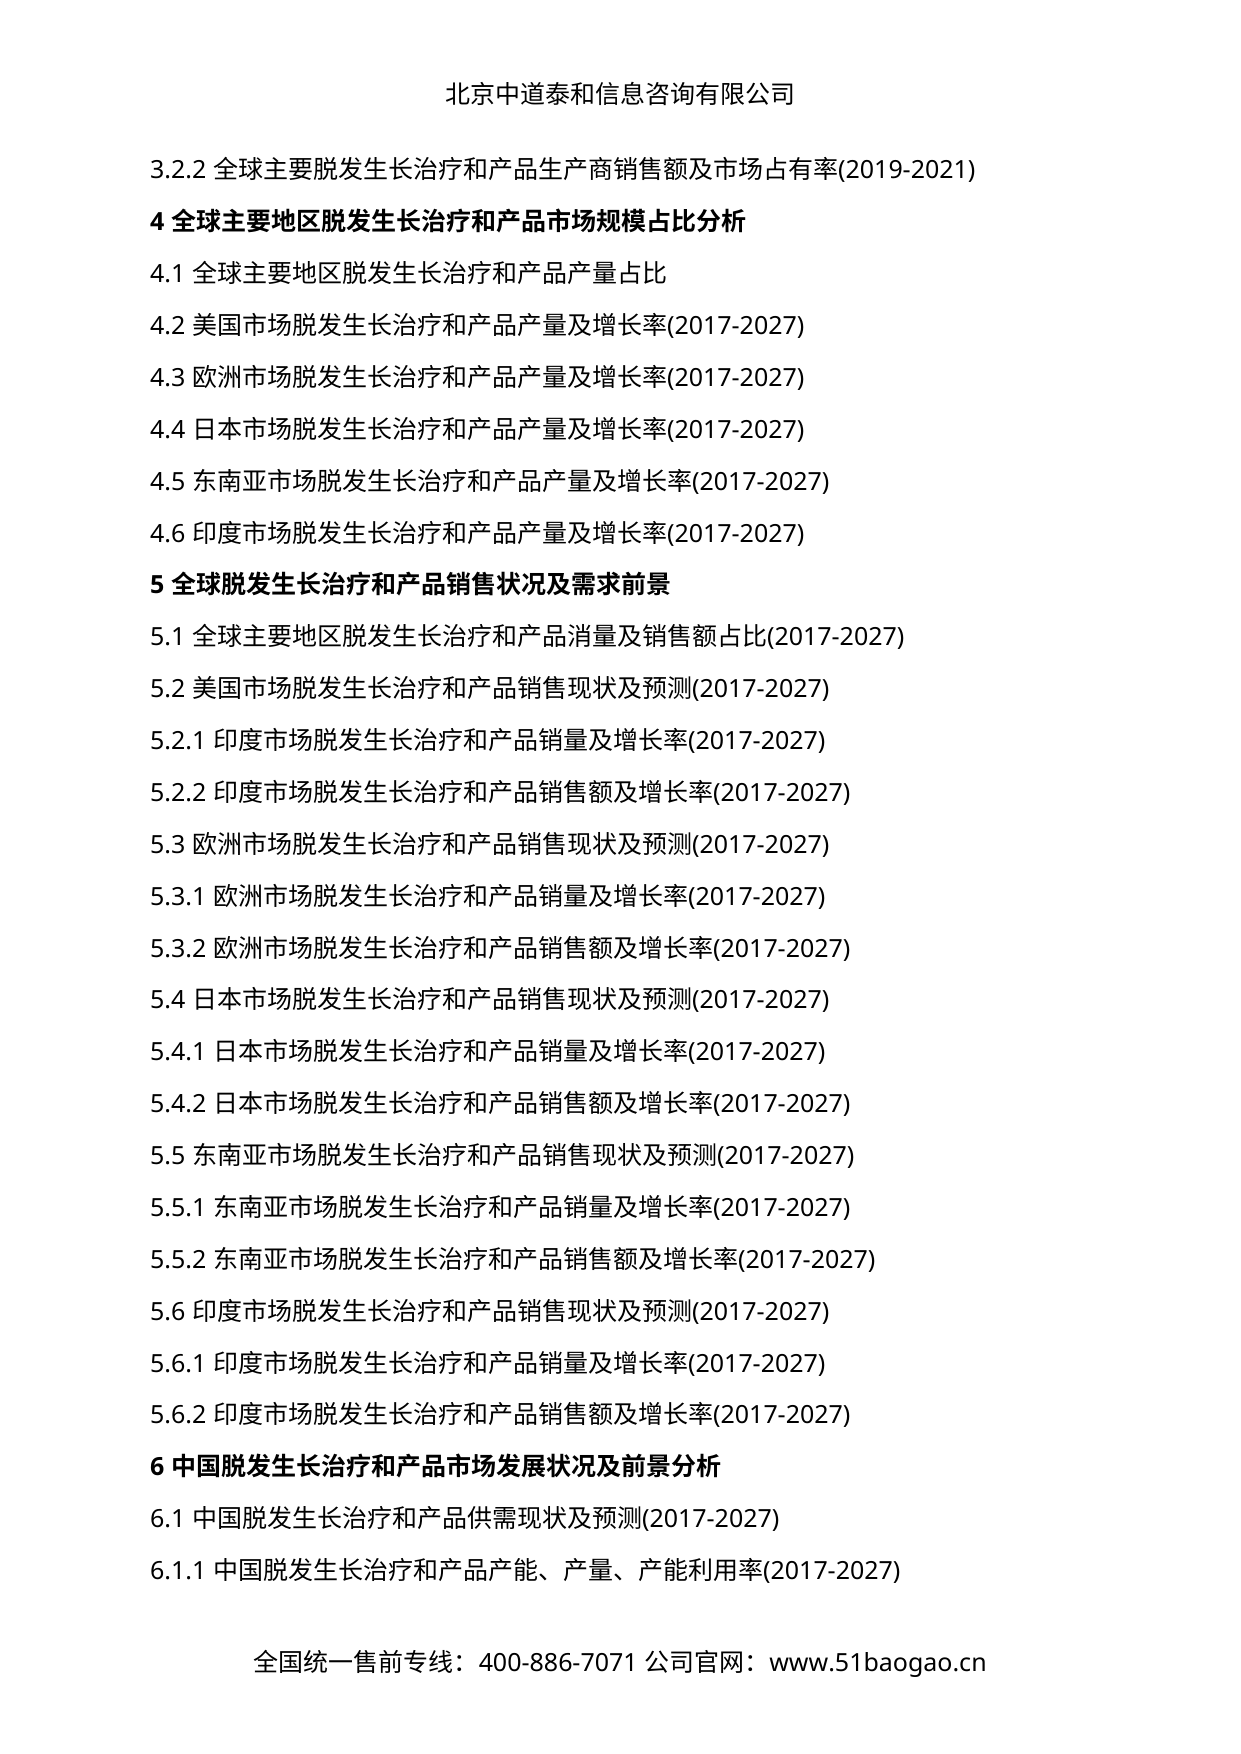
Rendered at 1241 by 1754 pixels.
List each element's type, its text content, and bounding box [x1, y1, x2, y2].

text 4.3 欧洲市场脱发生长治疗和产品产量及增长率(2017-2027) [150, 357, 1090, 394]
text 5.6.2 印度市场脱发生长治疗和产品销售额及增长率(2017-2027) [150, 1395, 1090, 1431]
text 4.1 全球主要地区脱发生长治疗和产品产量占比 [150, 254, 1090, 290]
text 5.4 日本市场脱发生长治疗和产品销售现状及预测(2017-2027) [150, 980, 1090, 1016]
text 6.1 中国脱发生长治疗和产品供需现状及预测(2017-2027) [150, 1499, 1090, 1535]
text 5.6.1 印度市场脱发生长治疗和产品销量及增长率(2017-2027) [150, 1343, 1090, 1379]
text 6 中国脱发生长治疗和产品市场发展状况及前景分析 [150, 1447, 1090, 1483]
text 4.2 美国市场脱发生长治疗和产品产量及增长率(2017-2027) [150, 306, 1090, 342]
text 5 全球脱发生长治疗和产品销售状况及需求前景 [150, 565, 1090, 601]
text 4.4 日本市场脱发生长治疗和产品产量及增长率(2017-2027) [150, 409, 1090, 446]
text 5.3.2 欧洲市场脱发生长治疗和产品销售额及增长率(2017-2027) [150, 928, 1090, 964]
text 5.2.2 印度市场脱发生长治疗和产品销售额及增长率(2017-2027) [150, 772, 1090, 809]
text 4.5 东南亚市场脱发生长治疗和产品产量及增长率(2017-2027) [150, 461, 1090, 497]
text 3.2.2 全球主要脱发生长治疗和产品生产商销售额及市场占有率(2019-2021) [150, 150, 1090, 186]
text 5.5 东南亚市场脱发生长治疗和产品销售现状及预测(2017-2027) [150, 1136, 1090, 1172]
text 5.6 印度市场脱发生长治疗和产品销售现状及预测(2017-2027) [150, 1291, 1090, 1327]
text 5.1 全球主要地区脱发生长治疗和产品消量及销售额占比(2017-2027) [150, 617, 1090, 653]
text 5.3 欧洲市场脱发生长治疗和产品销售现状及预测(2017-2027) [150, 824, 1090, 861]
text 5.3.1 欧洲市场脱发生长治疗和产品销量及增长率(2017-2027) [150, 876, 1090, 912]
text 4 全球主要地区脱发生长治疗和产品市场规模占比分析 [150, 202, 1090, 238]
text 5.2 美国市场脱发生长治疗和产品销售现状及预测(2017-2027) [150, 669, 1090, 705]
text 5.5.1 东南亚市场脱发生长治疗和产品销量及增长率(2017-2027) [150, 1187, 1090, 1224]
text 5.2.1 印度市场脱发生长治疗和产品销量及增长率(2017-2027) [150, 721, 1090, 757]
text 6.1.1 中国脱发生长治疗和产品产能、产量、产能利用率(2017-2027) [150, 1551, 1090, 1587]
text 5.5.2 东南亚市场脱发生长治疗和产品销售额及增长率(2017-2027) [150, 1239, 1090, 1276]
text 4.6 印度市场脱发生长治疗和产品产量及增长率(2017-2027) [150, 513, 1090, 549]
text 5.4.2 日本市场脱发生长治疗和产品销售额及增长率(2017-2027) [150, 1084, 1090, 1120]
text 5.4.1 日本市场脱发生长治疗和产品销量及增长率(2017-2027) [150, 1032, 1090, 1068]
